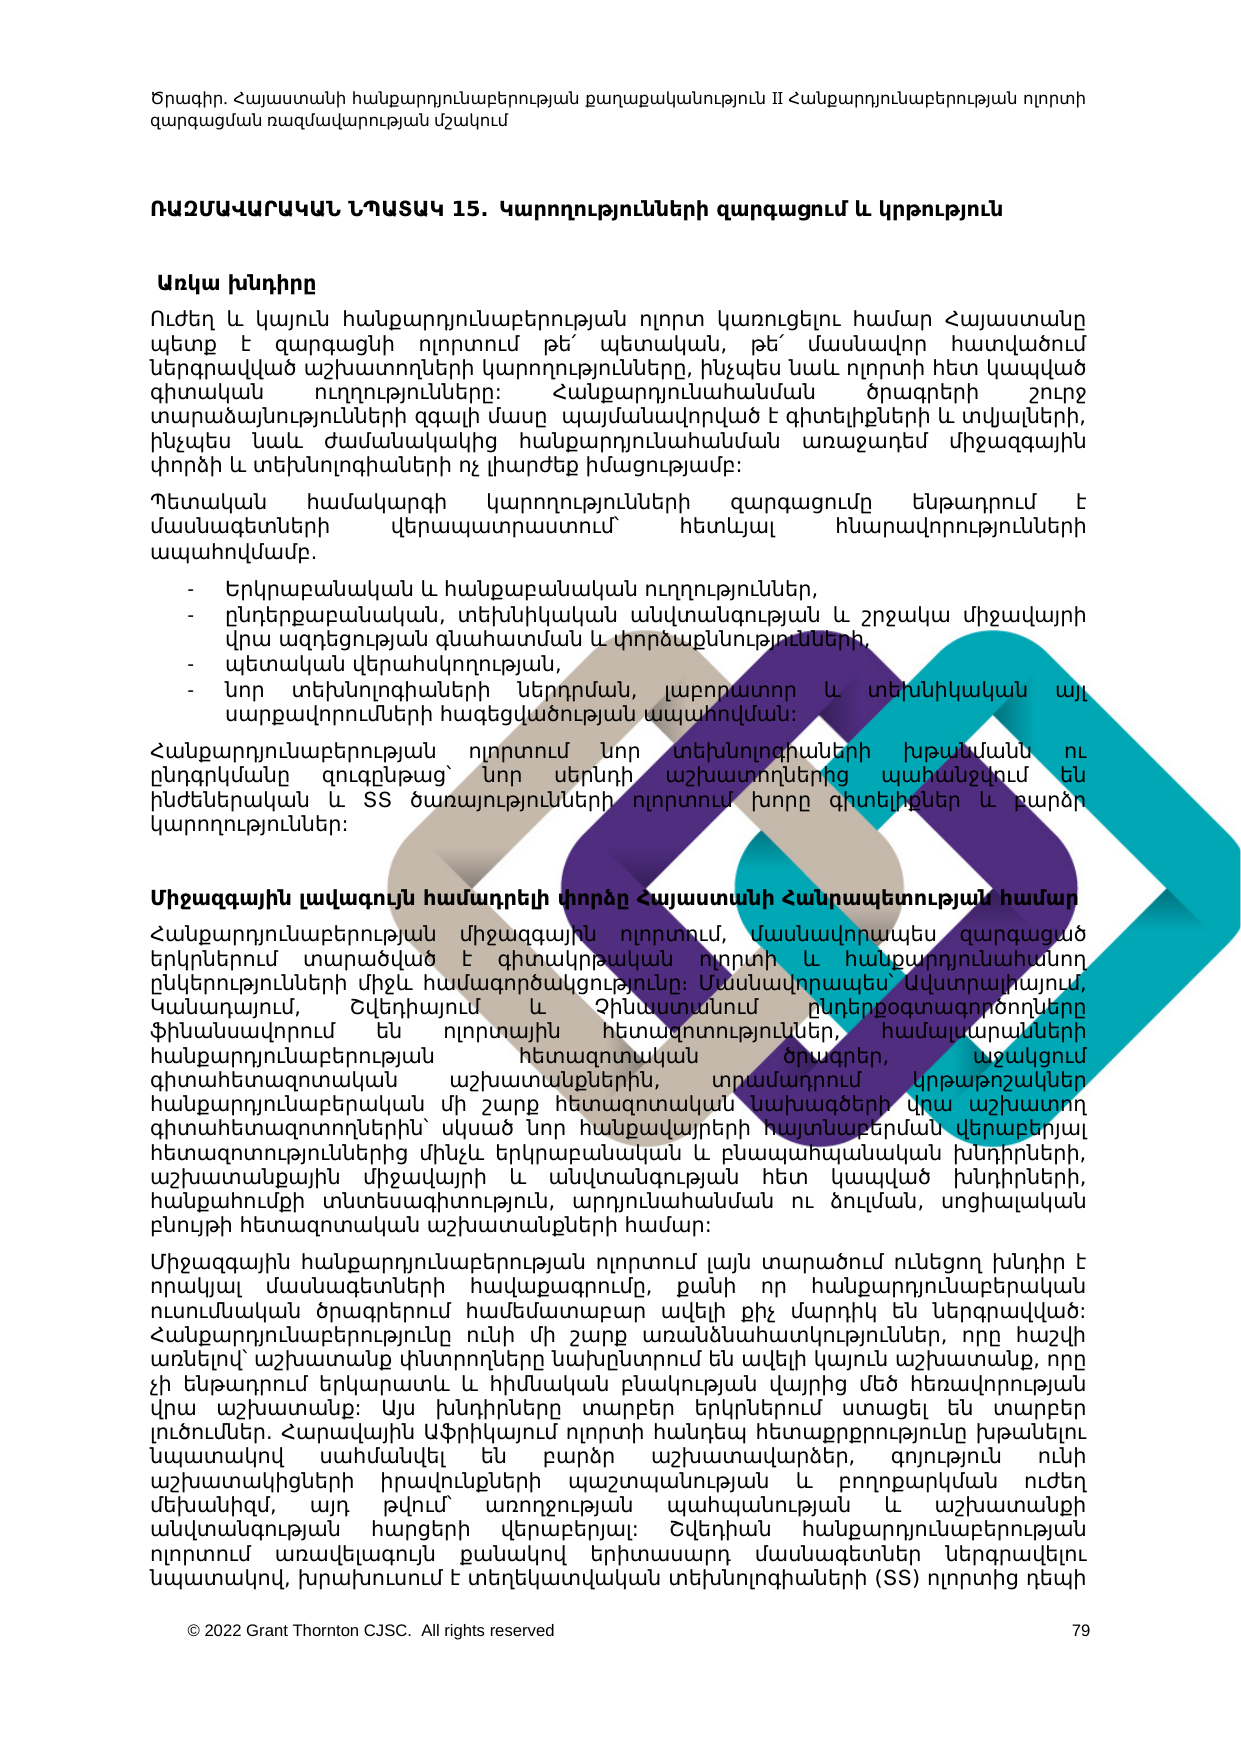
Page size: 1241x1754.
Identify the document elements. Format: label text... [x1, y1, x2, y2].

list նոր տեխնոլոգիաների ներդրման, լաբորատոր և տեխնիկական այլ սարքավորումների հագեցվածության ապահովման: [187, 677, 1087, 727]
text Միջազգային լավագույն համադրելի փորձը Հայաստանի Հանրապետության համար [150, 886, 1087, 910]
text Հանքարդյունաբերության միջազգային ոլորտում, մասնավորապես զարգացած երկրներում տարածված է գիտակրթական ոլորտի և հանքարդյունահանող ընկերությունների միջև համագործակցությունը։ Մասնավորապես՝ Ավստրալիայում, Կանադայում, Շվեդիայում և Չինաստանում ընդերքօգտագործողները ֆինանսավորում են ոլորտային հետազոտություններ, համալսարանների հանքարդյունաբերության հետազոտական ծրագրեր, աջակցում գիտահետազոտական աշխատանքներին, տրամադրում կրթաթոշակներ հանքարդյունաբերական մի շարք հետազոտական նախագծերի վրա աշխատող գիտահետազոտողներին՝ սկսած նոր հանքավայրերի հայտնաբերման վերաբերյալ հետազոտություններից մինչև երկրաբանական և բնապահպանական խնդիրների, աշխատանքային միջավայրի և անվտանգության հետ կապված խնդիրների, հանքահումքի տնտեսագիտություն, արդյունահանման ու ձուլման, սոցիալական բնույթի հետազոտական աշխատանքների համար: [150, 922, 1087, 1238]
picture [294, 614, 1241, 1161]
list Երկրաբանական և հանքաբանական ուղղություններ, [187, 576, 1087, 602]
subtitle ՌԱԶՄԱՎԱՐԱԿԱՆ ՆՊԱՏԱԿ 15. Կարողությունների զարգացում և կրթություն [150, 197, 1087, 221]
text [150, 1250, 1087, 1590]
text Պետական համակարգի կարողությունների զարգացումը ենթադրում է մասնագետների վերապատրաստում՝ հետևյալ հնարավորությունների ապահովմամբ․ [150, 490, 1087, 564]
text Առկա խնդիրը [150, 271, 1087, 295]
list ընդերքաբանական, տեխնիկական անվտանգության և շրջակա միջավայրի վրա ազդեցության գնահատման և փորձաքննությունների, [187, 602, 1087, 652]
list պետական վերահսկողության, [187, 652, 1087, 677]
text Հանքարդյունաբերության ոլորտում նոր տեխնոլոգիաների խթանմանն ու ընդգրկմանը զուգընթաց՝ նոր սերնդի աշխատողներից պահանջվում են ինժեներական և ՏՏ ծառայությունների ոլորտում խորը գիտելիքներ և բարձր կարողություններ: [150, 739, 1087, 836]
text Ուժեղ և կայուն հանքարդյունաբերության ոլորտ կառուցելու համար Հայաստանը պետք է զարգացնի ոլորտում թե՛ պետական, թե՛ մասնավոր հատվածում ներգրավված աշխատողների կարողությունները, ինչպես նաև ոլորտի հետ կապված գիտական ուղղությունները: Հանքարդյունահանման ծրագրերի շուրջ տարաձայնությունների զգալի մասը պայմանավորված է գիտելիքների և տվյալների, ինչպես նաև ժամանակակից հանքարդյունահանման առաջադեմ միջազգային փորձի և տեխնոլոգիաների ոչ լիարժեք իմացությամբ: [150, 307, 1087, 477]
